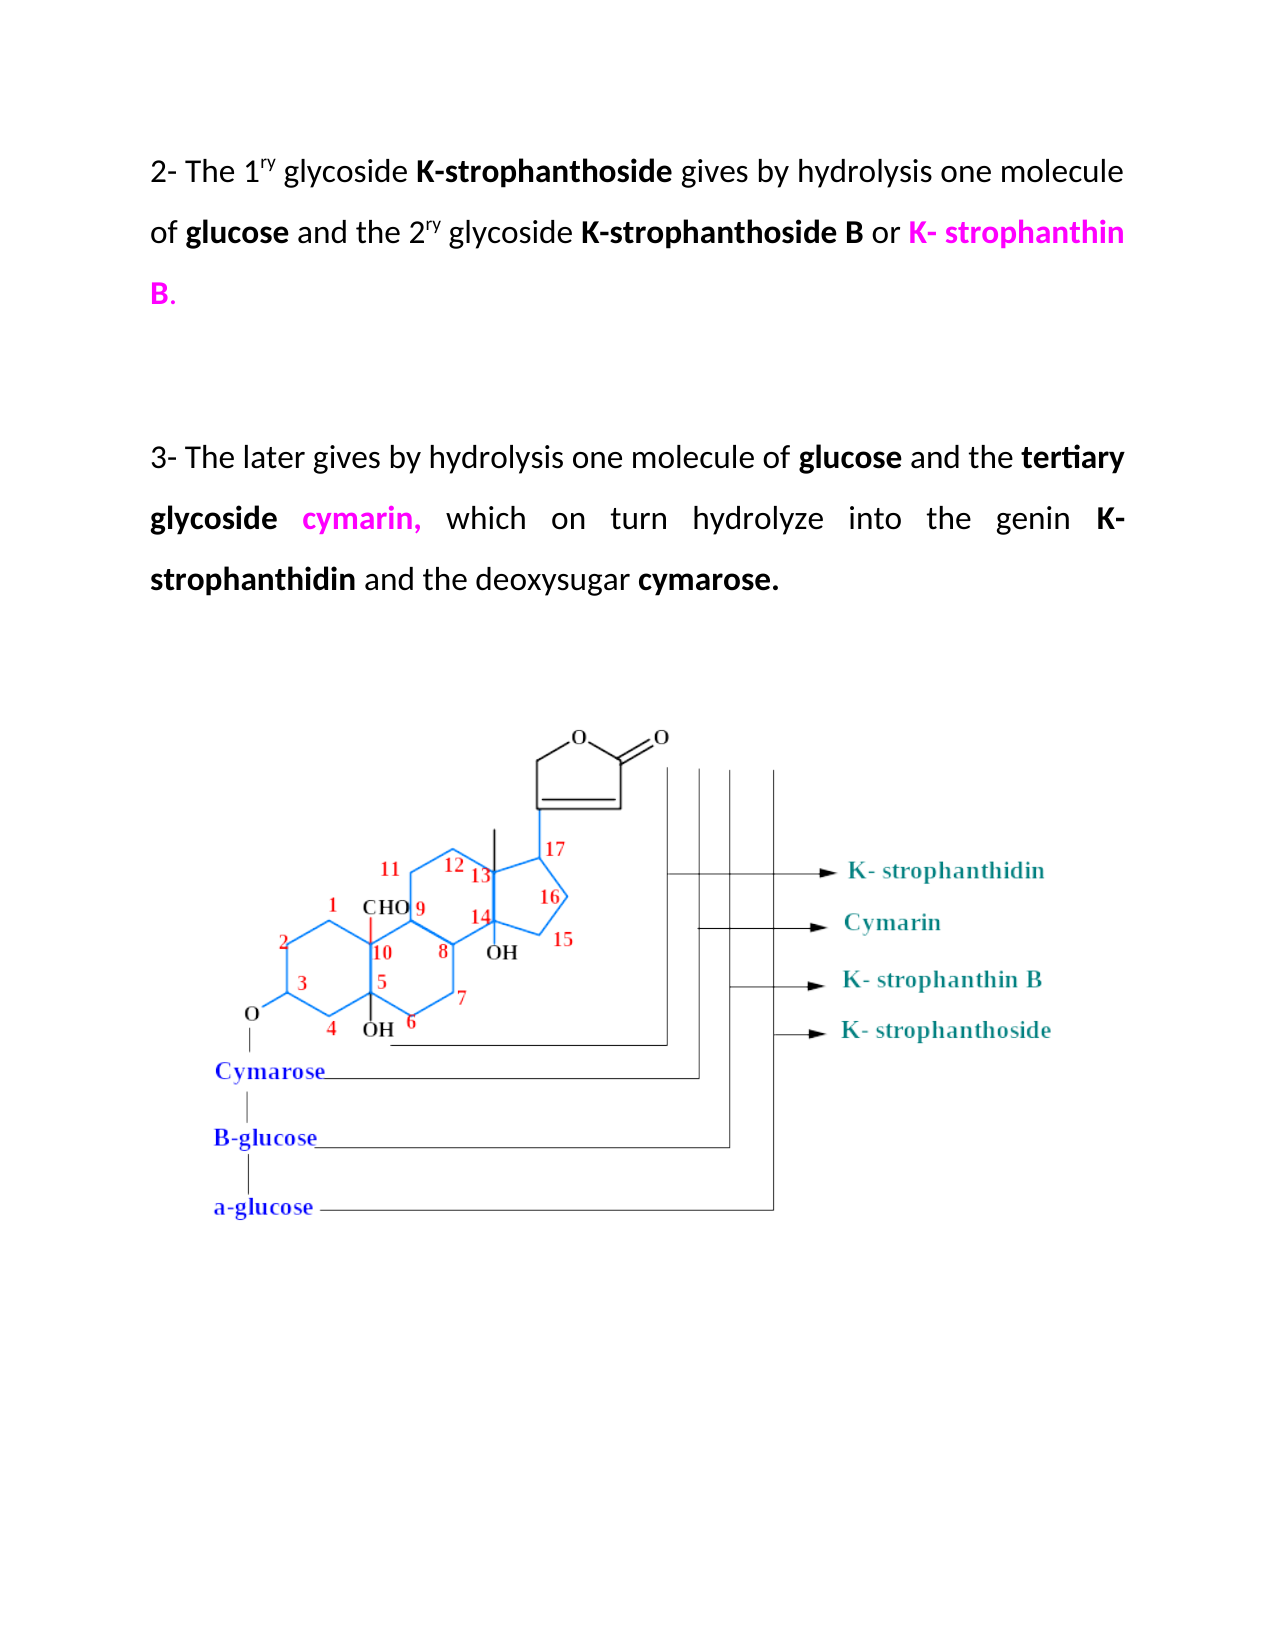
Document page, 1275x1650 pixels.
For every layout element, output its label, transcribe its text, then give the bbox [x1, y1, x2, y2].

text 3- The later gives by hydrolysis one molecule of glucose and the tertiary glycoside cymarin, which on turn hydrolyze into the genin K-strophanthidin and the deoxysugar cymarose. [150, 436, 1125, 599]
text 2- The 1ry glycoside K-strophanthoside gives by hydrolysis one molecule of glucose and the 2ry glycoside K-strophanthoside B or K- strophanthin B. [150, 150, 1125, 313]
